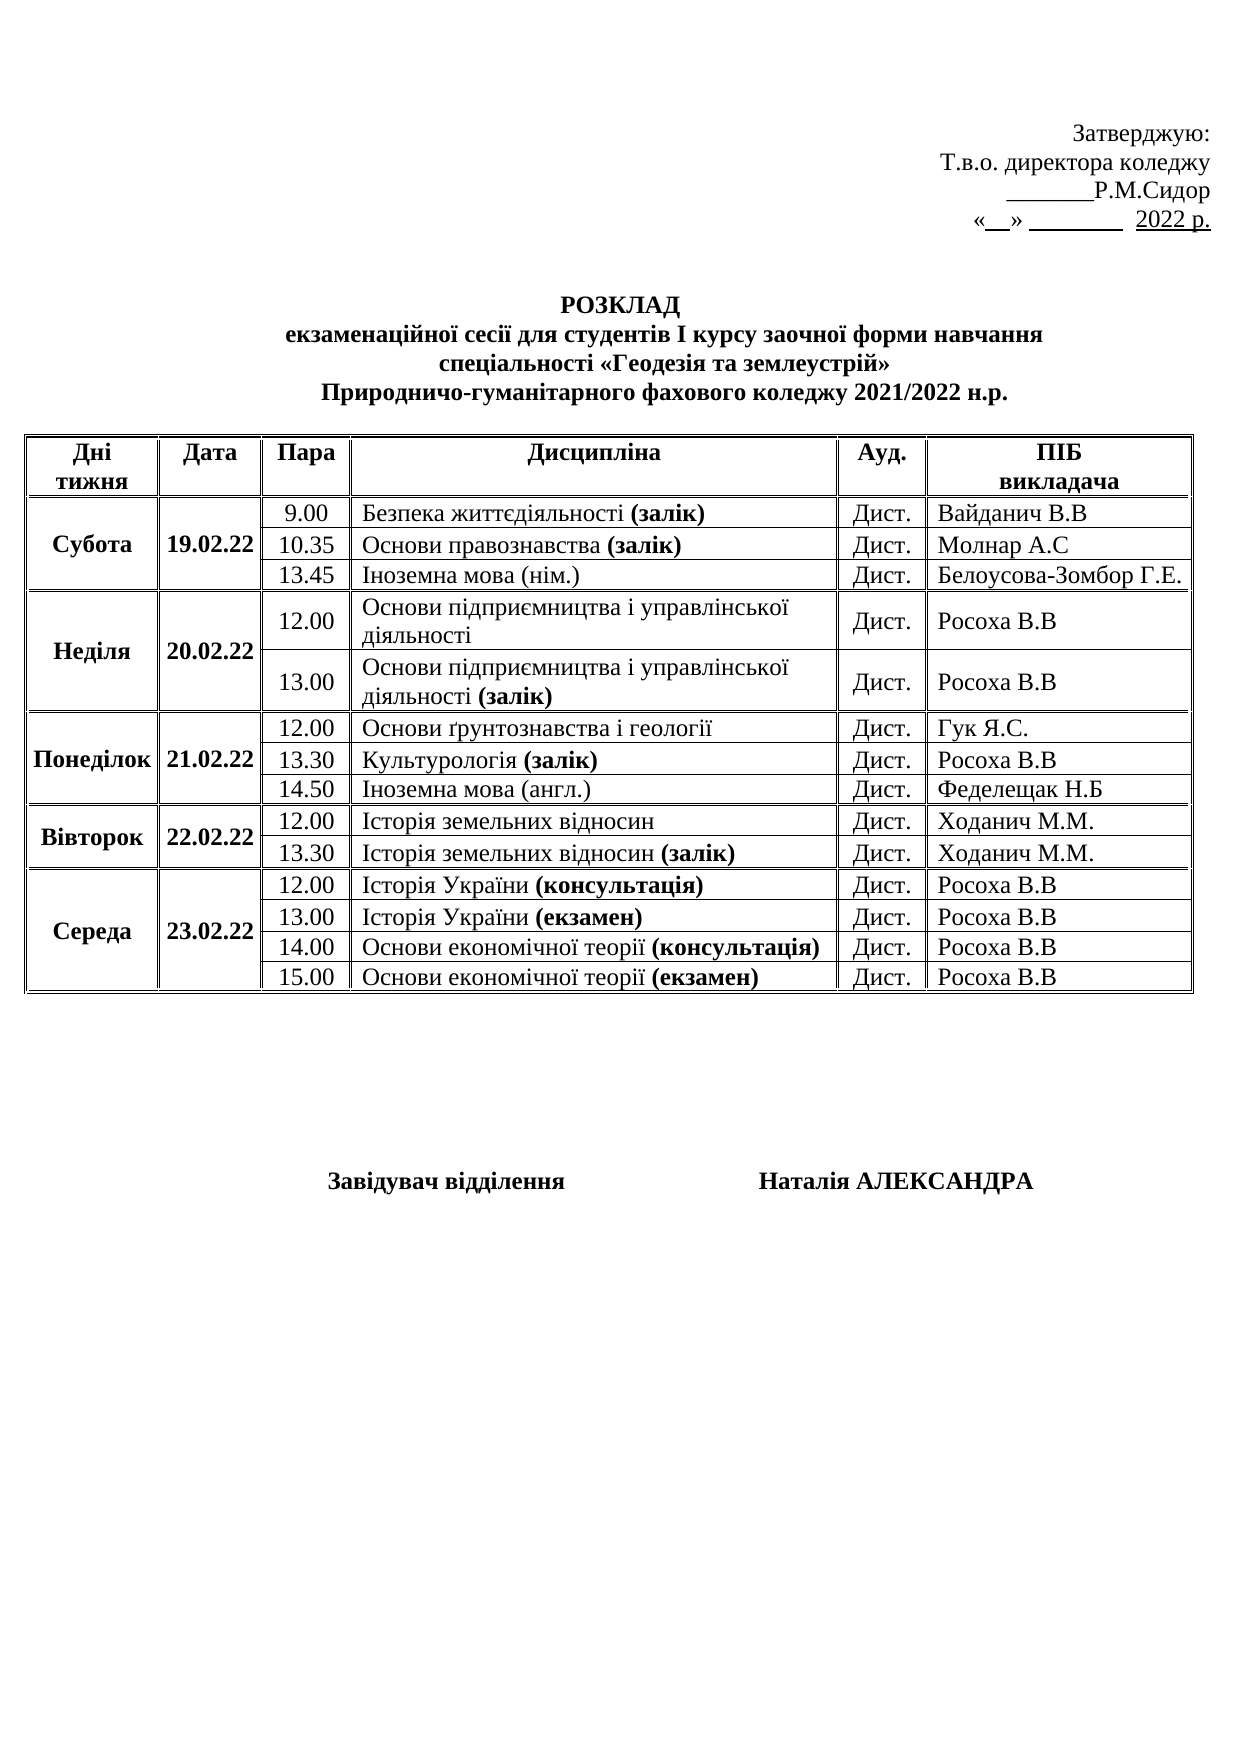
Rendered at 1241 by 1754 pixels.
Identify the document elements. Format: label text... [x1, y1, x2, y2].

table_cell Росоха В.В [928, 589, 1191, 649]
text Т.в.о. директора коледжу [177, 147, 1210, 176]
table_cell Неділя [27, 589, 157, 710]
table_cell 9.00 [263, 498, 349, 527]
text _______Р.М.Сидор [177, 176, 1210, 204]
table_cell Росоха В.В [928, 900, 1191, 931]
text РОЗКЛАД [88, 291, 1152, 319]
table_cell Дист. [839, 528, 925, 559]
table_cell Феделещак Н.Б [928, 775, 1191, 803]
table_cell 12.00 [263, 870, 349, 899]
table_cell Росоха В.В [928, 932, 1191, 961]
table_cell 12.00 [263, 592, 349, 649]
table_cell Основи підприємництва і управлінської діяльності (залік) [352, 650, 836, 710]
table_cell 21.02.22 [160, 713, 260, 803]
table_header Дата [159, 435, 262, 495]
table_cell 13.00 [263, 900, 349, 931]
table_header Пара [262, 435, 351, 495]
text Природничо-гуманітарного фахового коледжу 2021/2022 н.р. [177, 377, 1152, 406]
table_cell 12.00 [263, 806, 349, 835]
text « » 2022 р. [177, 204, 1210, 233]
table_header ПІБ викладача [926, 437, 1191, 495]
table_cell Історія України (екзамен) [352, 900, 836, 931]
table_cell Ходанич М.М. [926, 803, 1192, 835]
text Завідувач відділення Наталія АЛЕКСАНДРА [252, 1166, 1152, 1195]
table_cell Дист. [838, 962, 926, 990]
table_cell Дист. [839, 713, 925, 742]
table_cell 12.00 [263, 713, 349, 742]
table_cell Дист. [839, 836, 925, 867]
table_cell Вівторок [26, 803, 158, 867]
table_cell Іноземна мова (англ.) [352, 775, 836, 803]
table_cell Історія земельних відносин (залік) [352, 836, 836, 867]
table_cell 13.45 [263, 560, 349, 588]
table_cell Середа [26, 867, 158, 990]
table_cell Дист. [839, 560, 925, 588]
table_cell Історія земельних відносин [352, 806, 836, 835]
table_cell 15.00 [262, 962, 351, 990]
table_cell Основи економічної теорії (екзамен) [351, 962, 838, 990]
table_cell Культурологія (залік) [352, 743, 836, 773]
table_cell Дист. [839, 900, 925, 931]
table_cell 14.50 [263, 775, 349, 803]
text спеціальності «Геодезія та землеустрій» [177, 348, 1152, 377]
table_cell Дист. [839, 806, 925, 835]
table_cell Іноземна мова (нім.) [352, 560, 836, 588]
table_cell Основи економічної теорії (консультація) [352, 932, 836, 961]
table_cell Дист. [839, 870, 925, 899]
table_cell Понеділок [27, 710, 157, 803]
table_cell Дист. [839, 650, 925, 710]
table_cell Дист. [839, 932, 925, 961]
table_cell 20.02.22 [160, 592, 260, 710]
text Затверджую: [177, 118, 1210, 147]
table_cell Ходанич М.М. [928, 836, 1191, 867]
table_cell Белоусова-Зомбор Г.Е. [928, 560, 1191, 588]
table_cell Росоха В.В [928, 650, 1191, 710]
table_cell 10.35 [263, 528, 349, 559]
table_cell 19.02.22 [160, 498, 260, 588]
text екзаменаційної сесії для студентів I курсу заочної форми навчання [177, 319, 1152, 348]
table_cell Основи правознавства (залік) [352, 528, 836, 559]
table_cell 13.30 [263, 743, 349, 773]
table_cell Молнар А.С [928, 528, 1191, 559]
table_cell Субота [26, 495, 158, 588]
table_header Дні тижня [27, 438, 158, 495]
table_cell 22.02.22 [160, 806, 260, 867]
table_cell Історія України (консультація) [352, 870, 836, 899]
table_cell 14.00 [263, 932, 349, 961]
table_cell Вайданич В.В [926, 495, 1192, 527]
table_cell Основи ґрунтознавства і геології [352, 713, 836, 742]
table_cell Дист. [839, 592, 925, 649]
table_cell Дист. [839, 743, 925, 773]
table_cell 23.02.22 [159, 870, 262, 990]
table_cell Безпека життєдіяльності (залік) [352, 498, 836, 527]
table_cell 13.00 [263, 650, 349, 710]
table_header Ауд. [838, 438, 926, 495]
table_cell Дист. [839, 775, 925, 803]
table_cell Дист. [839, 498, 925, 527]
table_cell Росоха В.В [926, 962, 1191, 990]
table_cell Гук Я.С. [928, 710, 1191, 742]
table_cell 13.30 [263, 836, 349, 867]
table_cell Росоха В.В [926, 867, 1192, 899]
table_header Дисципліна [351, 435, 838, 495]
table_cell Росоха В.В [928, 743, 1191, 773]
table_cell Основи підприємництва і управлінської діяльності [352, 592, 836, 649]
